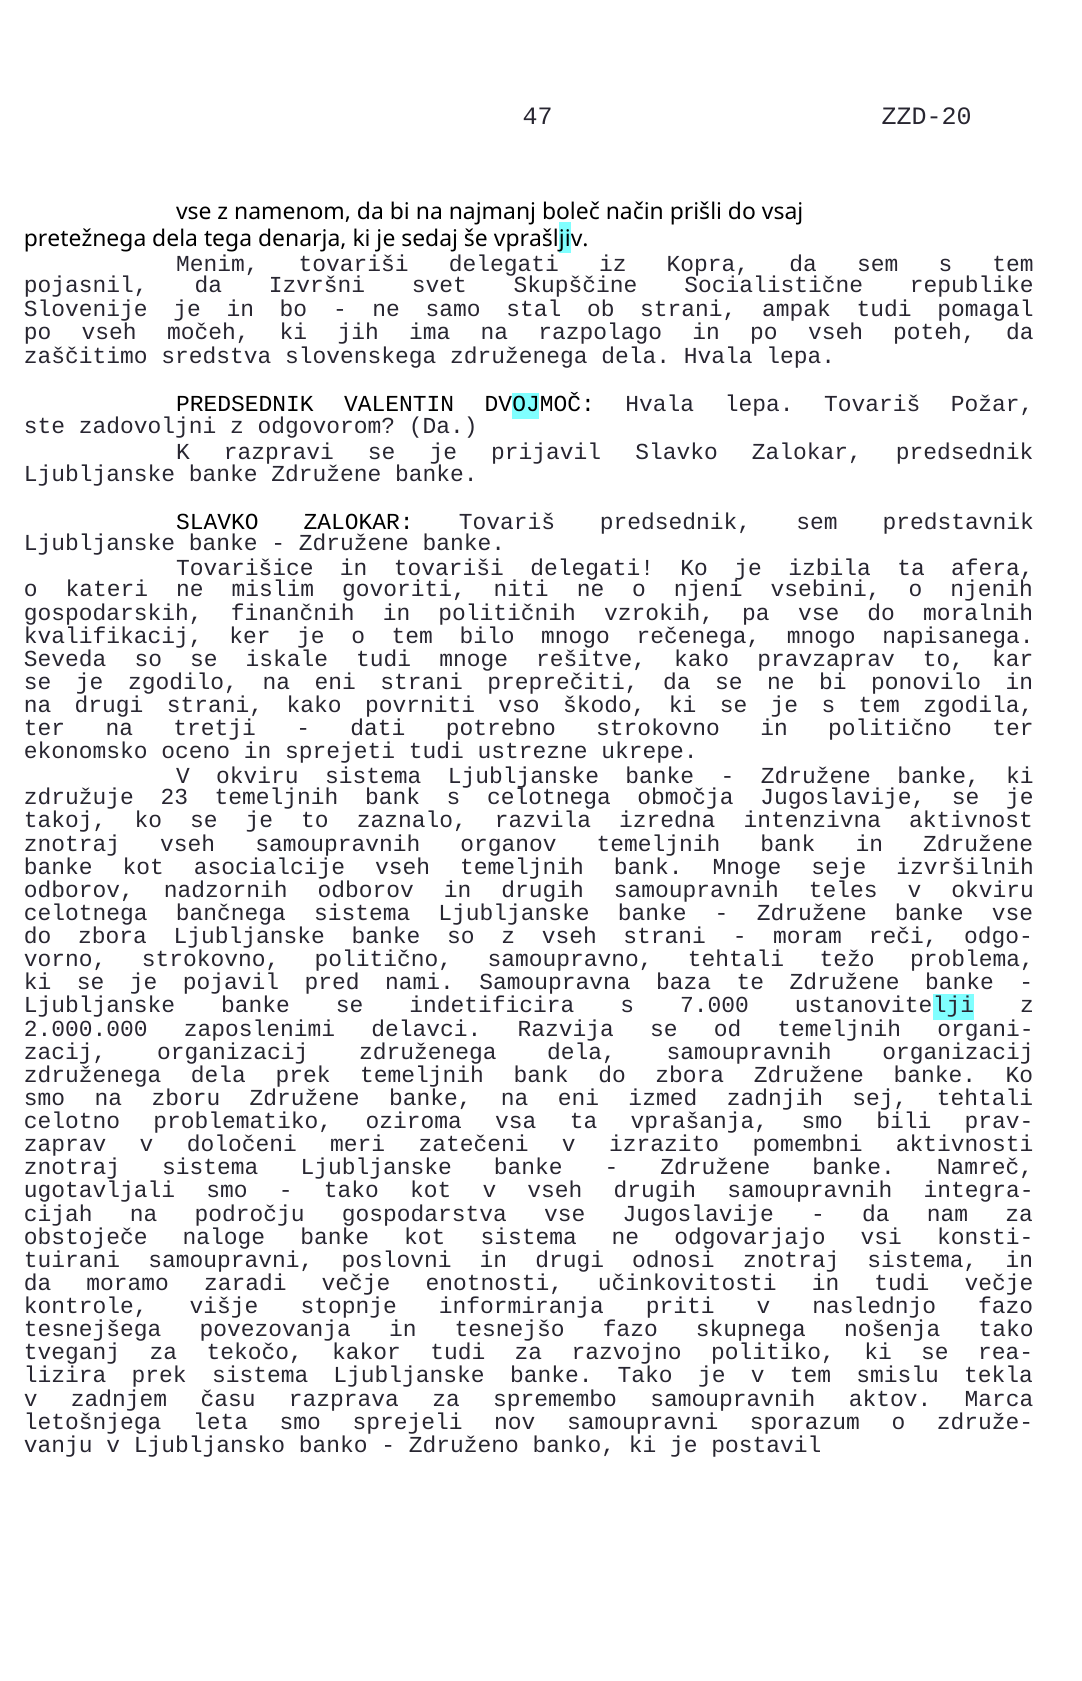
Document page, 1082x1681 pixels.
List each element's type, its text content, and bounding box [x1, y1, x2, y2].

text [24, 766, 1034, 1459]
text SLAVKO ZALOKAR: Tovariš predsednik, sem predstavnik Ljubljanske banke - Združene banke. [24, 511, 1034, 557]
text Menim, tovariši delegati iz Kopra, da sem s tem pojasnil, da Izvršni svet Skupščine Socialistične republike Slovenije je in bo - ne samo stal ob strani, ampak tudi pomagal po vseh močeh, ki jih ima na razpolago in po vseh poteh, da zaščitimo sredstva slovenskega združenega dela. Hvala lepa. [24, 253, 1034, 370]
text PREDSEDNIK VALENTIN DVOJMOČ: Hvala lepa. Tovariš Požar, ste zadovoljni z odgovorom? (Da.) [24, 393, 1034, 441]
text K razpravi se je prijavil Slavko Zalokar, predsednik Ljubljanske banke Združene banke. [24, 441, 1034, 488]
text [24, 197, 1034, 253]
text Tovarišice in tovariši delegati! Ko je izbila ta afera, o kateri ne mislim govoriti, niti ne o njeni vsebini, o njenih gospodarskih, finančnih in političnih vzrokih, pa vse do moralnih kvalifikacij, ker je o tem bilo mnogo rečenega, mnogo napisanega. Seveda so se iskale tudi mnoge rešitve, kako pravzaprav to, kar se je zgodilo, na eni strani preprečiti, da se ne bi ponovilo in na drugi strani, kako povrniti vso škodo, ki se je s tem zgodila, ter na tretji - dati potrebno strokovno in politično ter ekonomsko oceno in sprejeti tudi ustrezne ukrepe. [24, 557, 1034, 766]
